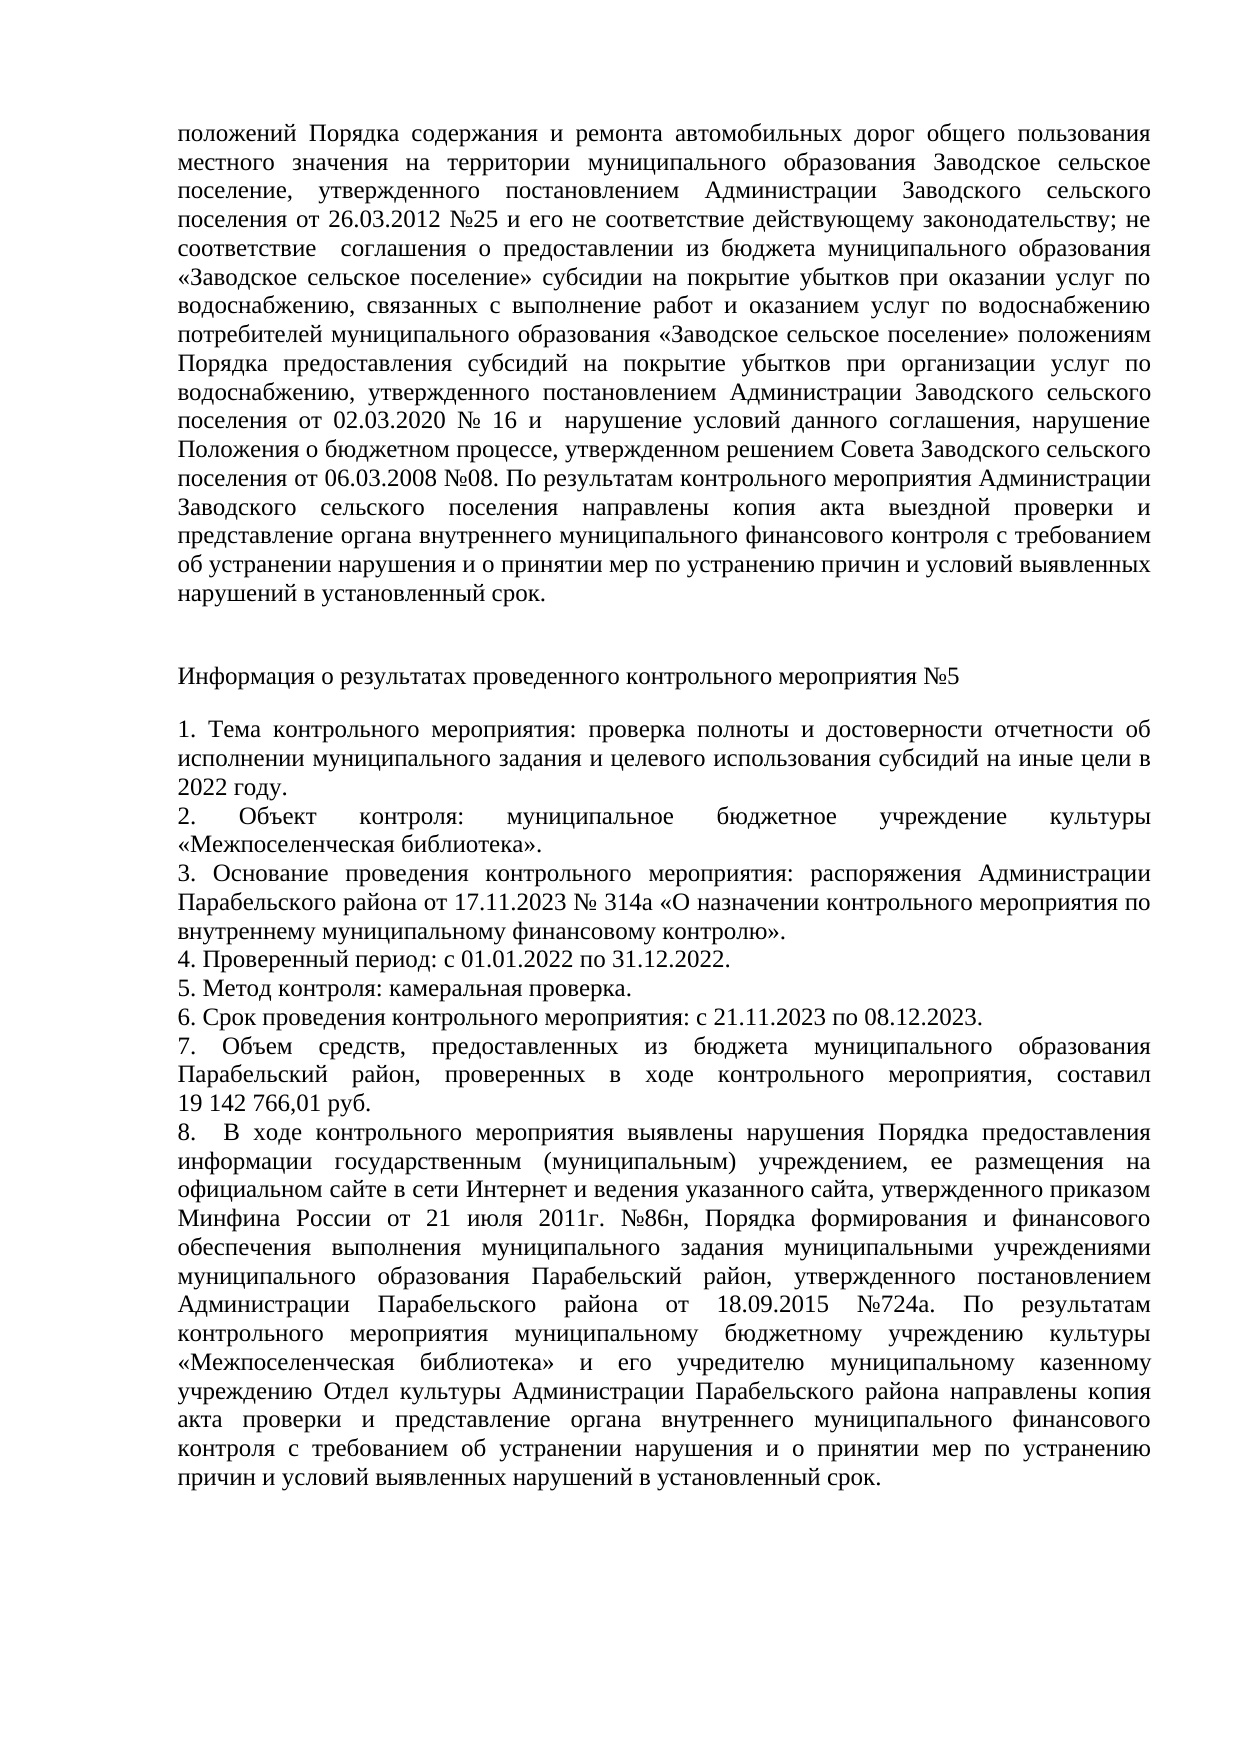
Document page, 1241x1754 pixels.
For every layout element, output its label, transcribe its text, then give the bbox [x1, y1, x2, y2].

text 1. Тема контрольного мероприятия: проверка полноты и достоверности отчетности об исполнении муниципального задания и целевого использования субсидий на иные цели в 2022 году. [177, 714, 1152, 801]
text 2. Объект контроля: муниципальное бюджетное учреждение культуры «Межпоселенческая библиотека». [177, 801, 1152, 858]
text 6. Срок проведения контрольного мероприятия: с 21.11.2023 по 08.12.2023. [177, 1002, 1152, 1031]
text 3. Основание проведения контрольного мероприятия: распоряжения Администрации Парабельского района от 17.11.2023 № 314а «О назначении контрольного мероприятия по внутреннему муниципальному финансовому контролю». [177, 858, 1152, 944]
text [177, 118, 1152, 607]
text 8. В ходе контрольного мероприятия выявлены нарушения Порядка предоставления информации государственным (муниципальным) учреждением, ее размещения на официальном сайте в сети Интернет и ведения указанного сайта, утвержденного приказом Минфина России от 21 июля 2011г. №86н, Порядка формирования и финансового обеспечения выполнения муниципального задания муниципальными учреждениями муниципального образования Парабельский район, утвержденного постановлением Администрации Парабельского района от 18.09.2015 №724а. По результатам контрольного мероприятия муниципальному бюджетному учреждению культуры «Межпоселенческая библиотека» и его учредителю муниципальному казенному учреждению Отдел культуры Администрации Парабельского района направлены копия акта проверки и представление органа внутреннего муниципального финансового контроля с требованием об устранении нарушения и о принятии мер по устранению причин и условий выявленных нарушений в установленный срок. [177, 1117, 1152, 1491]
text 7. Объем средств, предоставленных из бюджета муниципального образования Парабельский район, проверенных в ходе контрольного мероприятия, составил 19 142 766,01 руб. [177, 1031, 1152, 1117]
text Информация о результатах проведенного контрольного мероприятия №5 [177, 661, 1152, 689]
text 4. Проверенный период: с 01.01.2022 по 31.12.2022. [177, 944, 1152, 973]
text 5. Метод контроля: камеральная проверка. [177, 973, 1152, 1002]
